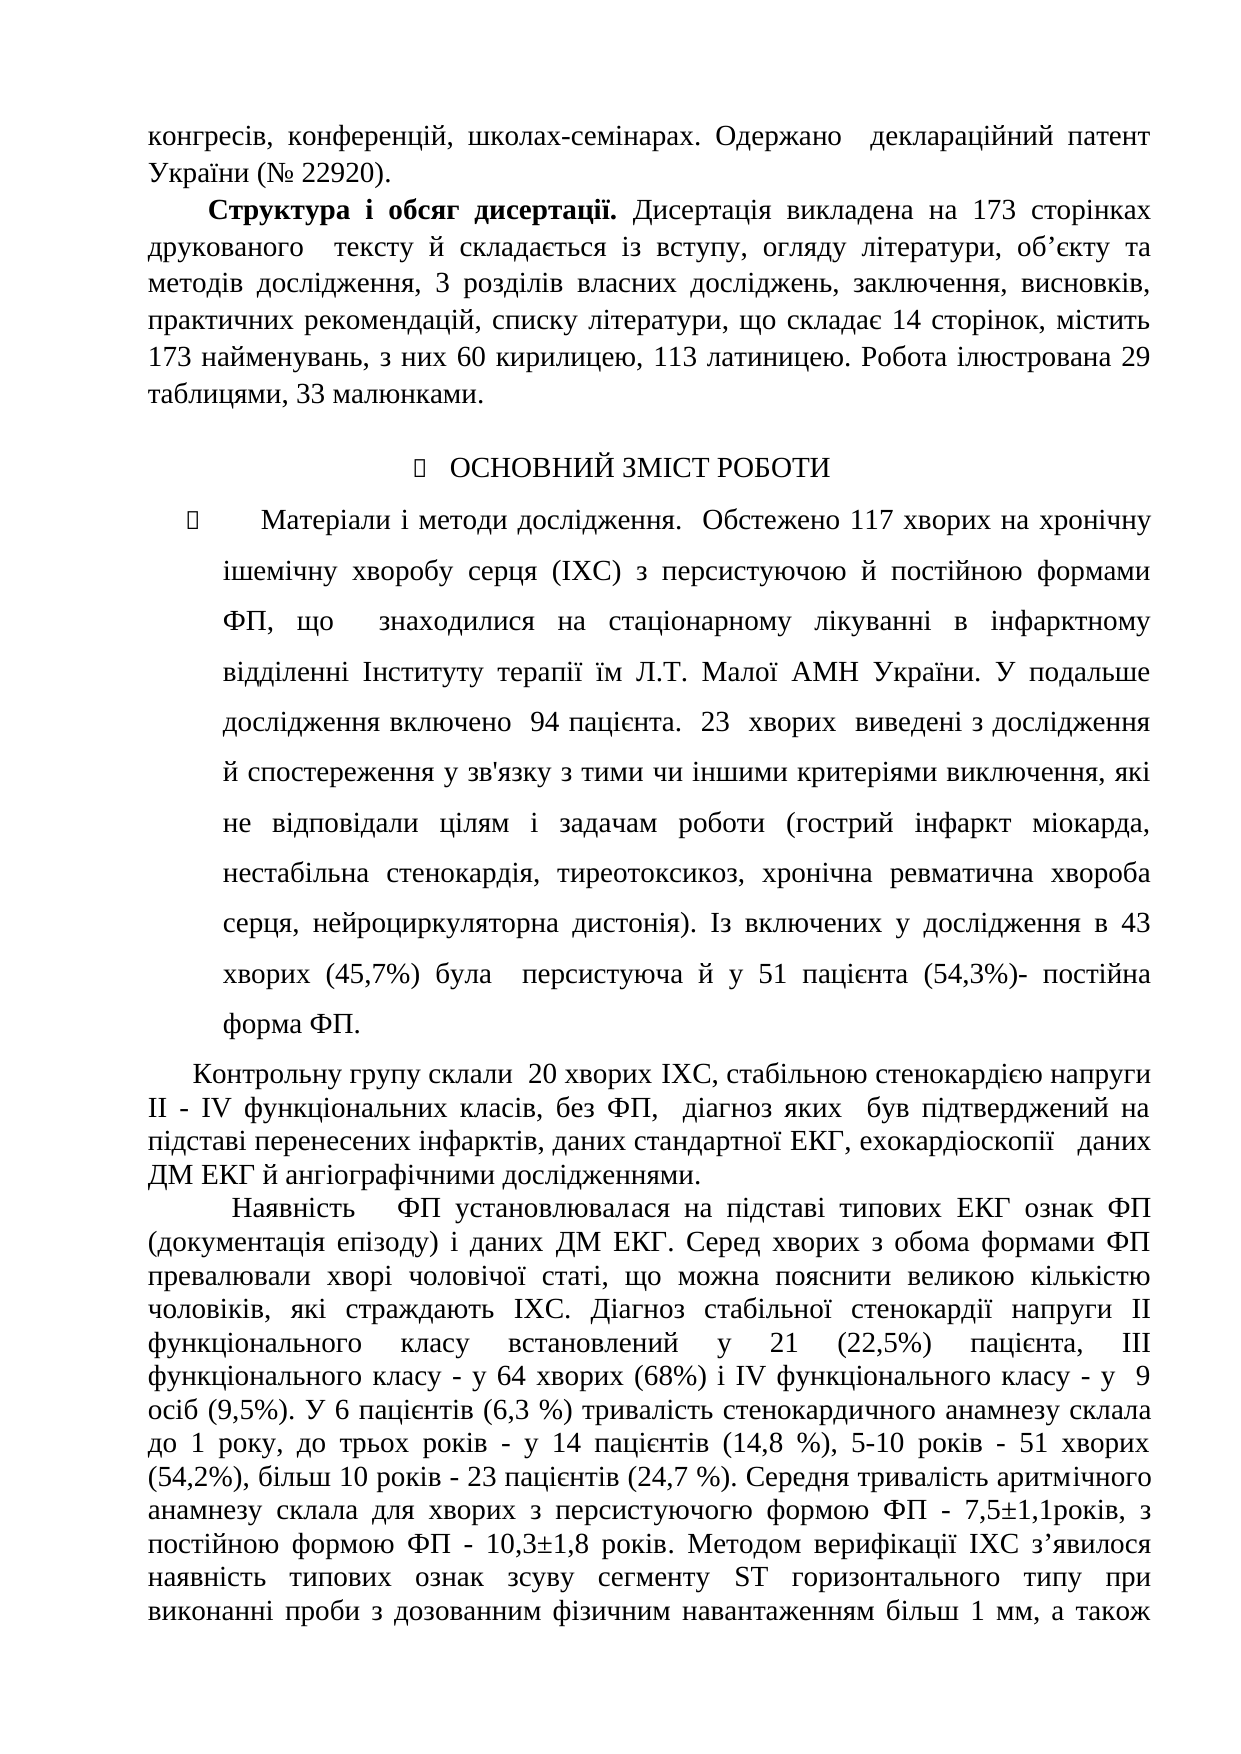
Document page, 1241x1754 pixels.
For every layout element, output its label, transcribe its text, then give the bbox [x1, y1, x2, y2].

subtitle Матеріали і методи дослідження. Обстежено 117 хворих на хронічну ішемічну хворобу серця (ІХС) з персистуючою й постійною формами ФП, що знаходилися на стаціонарному лікуванні в інфарктному відділенні Інституту терапії їм Л.Т. Малої АМН України. У подальше дослідження включено 94 пацієнта. 23 хворих виведені з дослідження й спостереження у зв'язку з тими чи іншими критеріями виключення, які не відповідали цілям і задачам роботи (гострий інфаркт міокарда, нестабільна стенокардія, тиреотоксикоз, хронічна ревматична хвороба серця, нейроциркуляторна дистонія). Із включених у дослідження в 43 хворих (45,7%) була персистуюча й у 51 пацієнта (54,3%)- постійна форма ФП. [185, 502, 1152, 1039]
subtitle ОСНОВНИЙ ЗМІСТ РОБОТИ [91, 450, 1152, 484]
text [148, 1191, 1152, 1627]
text Контрольну групу склали 20 хворих ІХС, стабільною стенокардією напруги ІІ - ІV функціональних класів, без ФП, діагноз яких був підтверджений на підставі перенесених інфарктів, даних стандартної ЕКГ, ехокардіоскопії даних ДМ ЕКГ й ангіографічними дослідженнями. [148, 1056, 1152, 1191]
text Структура і обсяг дисертації. Дисертація викладена на 173 сторінках друкованого тексту й складається із вступу, огляду літератури, об’єкту та методів дослідження, 3 розділів власних досліджень, заключення, висновків, практичних рекомендацій, списку літератури, що складає 14 сторінок, містить 173 найменувань, з них 60 кирилицею, 113 латиницею. Робота ілюстрована 29 таблицями, 33 малюнками. [148, 192, 1152, 410]
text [148, 118, 1152, 188]
